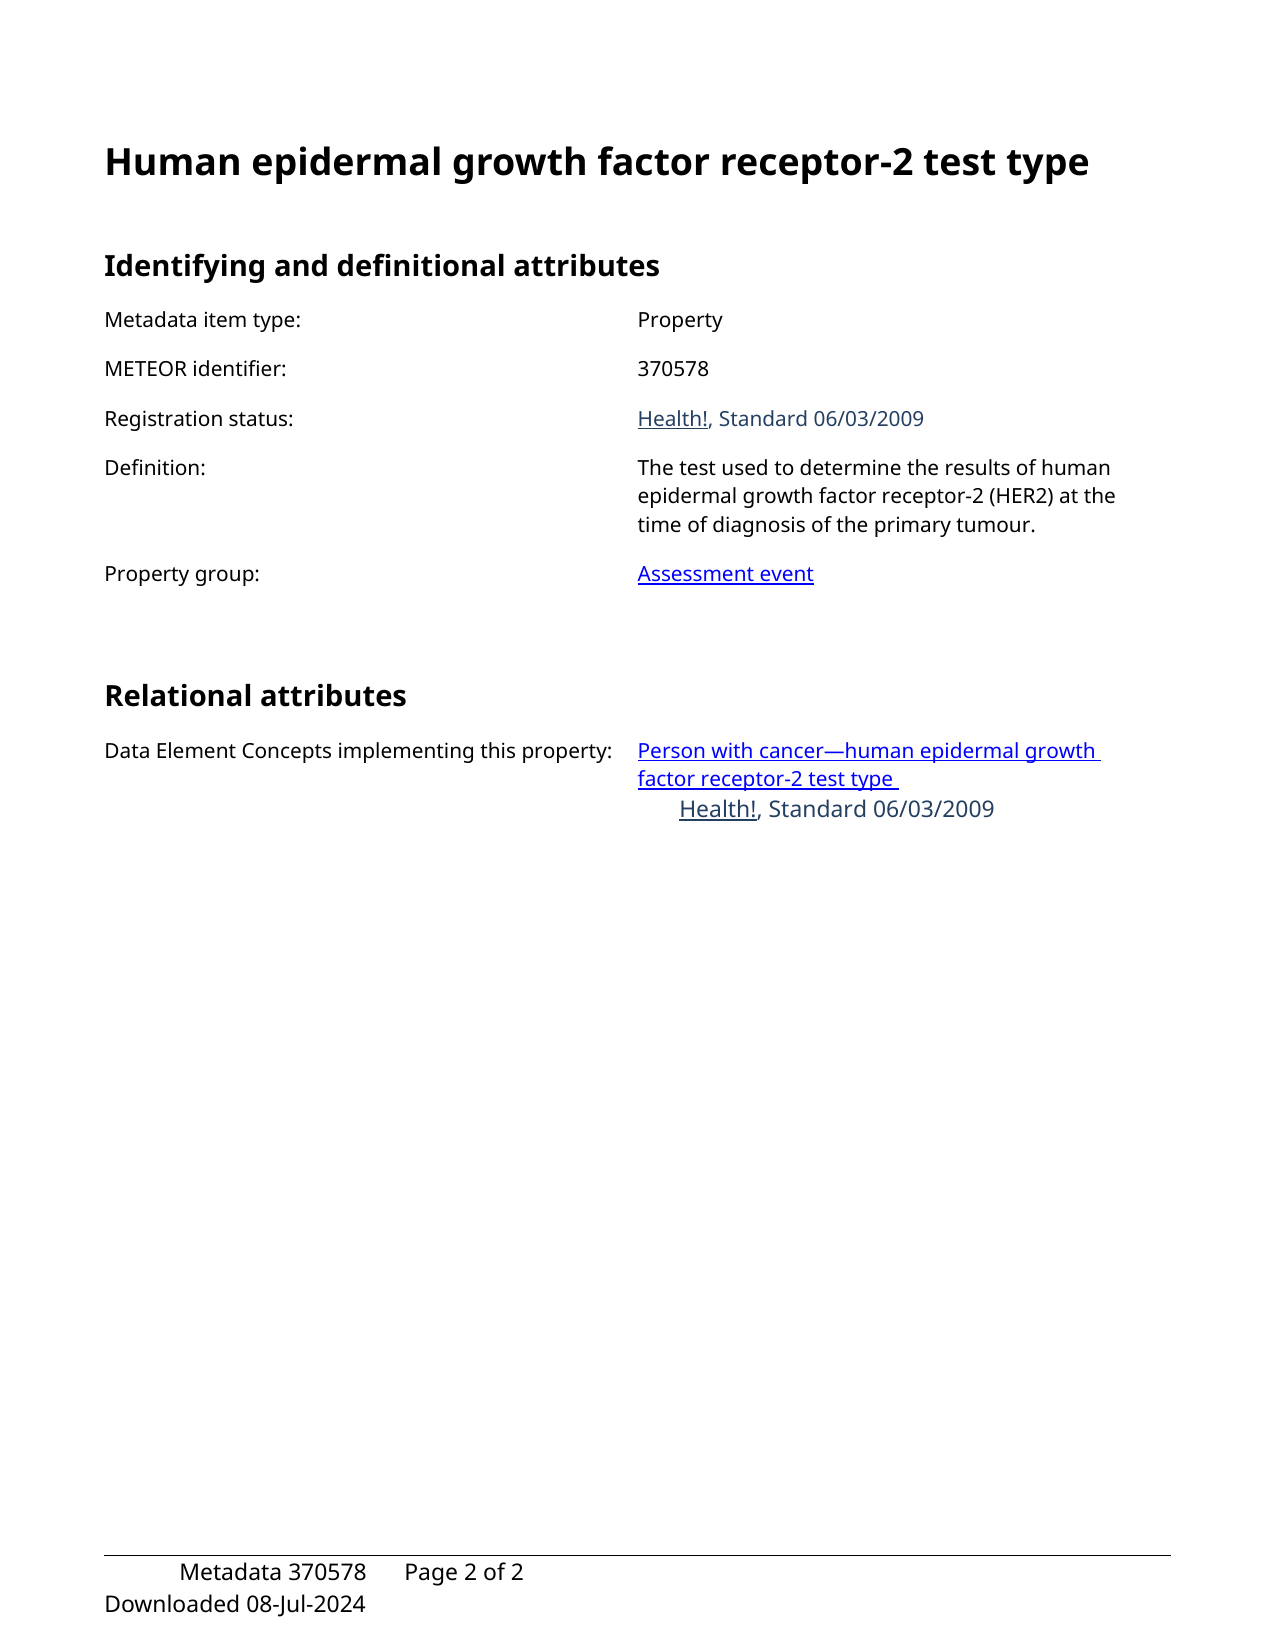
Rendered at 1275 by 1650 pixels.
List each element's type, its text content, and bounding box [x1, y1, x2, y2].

table_cell Assessment event [626, 549, 1159, 598]
table_cell Property [626, 295, 1159, 344]
table_cell Data Element Concepts implementing this property: [93, 725, 626, 891]
table_header Relational attributes [93, 629, 1159, 725]
table_header Identifying and definitional attributes [93, 199, 1159, 295]
table_cell Health!, Standard 06/03/2009 [626, 394, 1159, 443]
table_cell Property group: [93, 549, 626, 598]
subtitle Human epidermal growth factor receptor-2 test type [104, 135, 1171, 186]
table_cell METEOR identifier: [93, 344, 626, 393]
table_cell Metadata item type: [93, 295, 626, 344]
table_cell Person with cancer—human epidermal growth factor receptor-2 test type Health!, Standard 06/03/2009 [626, 725, 1159, 891]
table_cell The test used to determine the results of human epidermal growth factor receptor-2 (HER2) at the time of diagnosis of the primary tumour. [626, 443, 1159, 549]
table_cell 370578 [626, 344, 1159, 393]
table_cell Definition: [93, 443, 626, 549]
table_cell Registration status: [93, 394, 626, 443]
